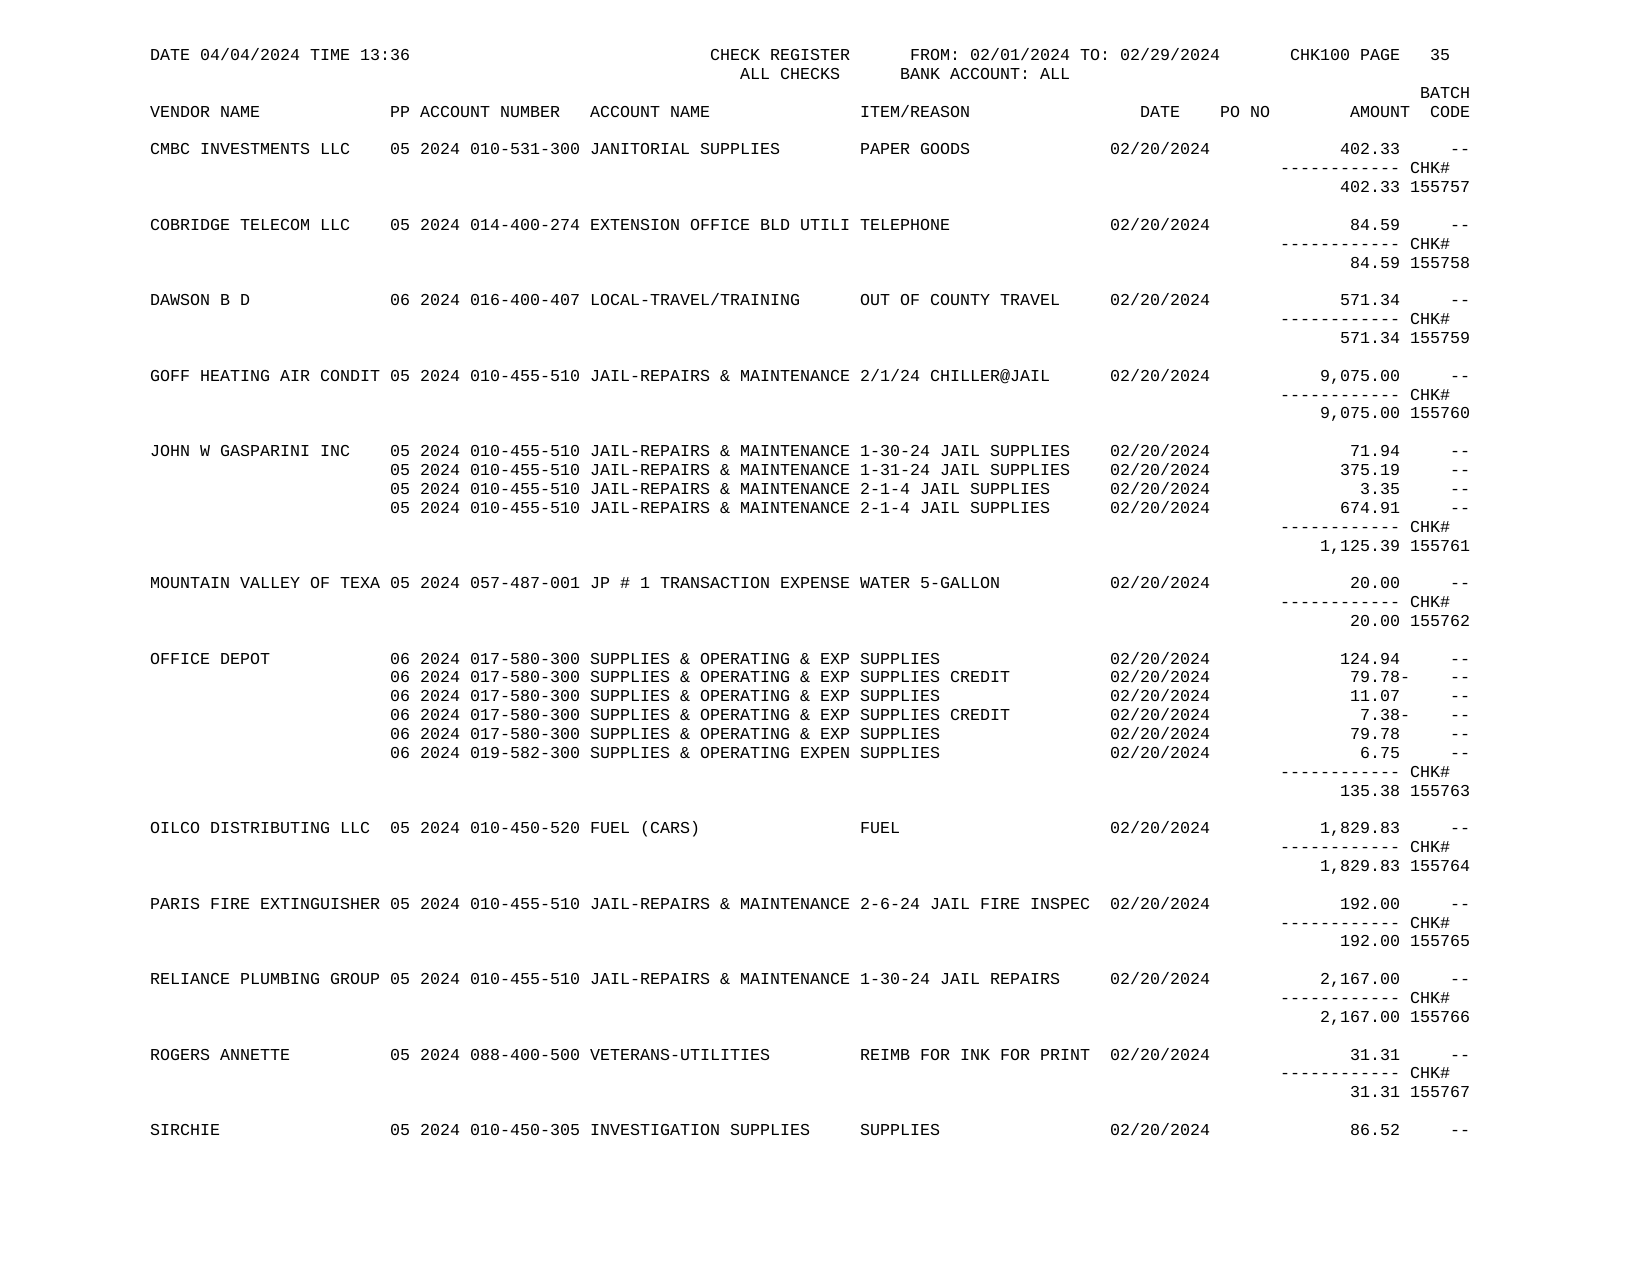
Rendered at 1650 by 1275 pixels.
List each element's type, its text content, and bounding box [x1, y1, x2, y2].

text OILCO DISTRIBUTING LLC 05 2024 010-450-520 FUEL (CARS) FUEL 02/20/2024 1,829.83 -- [150, 820, 1500, 839]
text 84.59 155758 [150, 254, 1500, 273]
text 135.38 155763 [150, 782, 1500, 801]
text 06 2024 017-580-300 SUPPLIES & OPERATING & EXP SUPPLIES 02/20/2024 11.07 -- [150, 688, 1500, 707]
text 05 2024 010-455-510 JAIL-REPAIRS & MAINTENANCE 1-31-24 JAIL SUPPLIES 02/20/2024 375.19 -- [150, 462, 1500, 481]
text 1,829.83 155764 [150, 858, 1500, 876]
text DAWSON B D 06 2024 016-400-407 LOCAL-TRAVEL/TRAINING OUT OF COUNTY TRAVEL 02/20/2024 571.34 -- [150, 292, 1500, 311]
text BATCH [150, 84, 1500, 103]
text ------------ CHK# [150, 386, 1500, 405]
text ------------ CHK# [150, 1065, 1500, 1084]
text 06 2024 017-580-300 SUPPLIES & OPERATING & EXP SUPPLIES 02/20/2024 79.78 -- [150, 726, 1500, 744]
text ------------ CHK# [150, 518, 1500, 537]
text JOHN W GASPARINI INC 05 2024 010-455-510 JAIL-REPAIRS & MAINTENANCE 1-30-24 JAIL SUPPLIES 02/20/2024 71.94 -- [150, 443, 1500, 462]
text ------------ CHK# [150, 839, 1500, 858]
text 402.33 155757 [150, 179, 1500, 198]
text ------------ CHK# [150, 594, 1500, 612]
text ------------ CHK# [150, 763, 1500, 782]
text 06 2024 019-582-300 SUPPLIES & OPERATING EXPEN SUPPLIES 02/20/2024 6.75 -- [150, 744, 1500, 763]
text 06 2024 017-580-300 SUPPLIES & OPERATING & EXP SUPPLIES CREDIT 02/20/2024 79.78- -- [150, 669, 1500, 688]
text 2,167.00 155766 [150, 1008, 1500, 1027]
text ------------ CHK# [150, 311, 1500, 330]
text MOUNTAIN VALLEY OF TEXA 05 2024 057-487-001 JP # 1 TRANSACTION EXPENSE WATER 5-GALLON 02/20/2024 20.00 -- [150, 575, 1500, 594]
text CMBC INVESTMENTS LLC 05 2024 010-531-300 JANITORIAL SUPPLIES PAPER GOODS 02/20/2024 402.33 -- [150, 141, 1500, 160]
text 05 2024 010-455-510 JAIL-REPAIRS & MAINTENANCE 2-1-4 JAIL SUPPLIES 02/20/2024 674.91 -- [150, 499, 1500, 518]
text 31.31 155767 [150, 1084, 1500, 1103]
text SIRCHIE 05 2024 010-450-305 INVESTIGATION SUPPLIES SUPPLIES 02/20/2024 86.52 -- [150, 1122, 1500, 1140]
text ------------ CHK# [150, 160, 1500, 179]
text PARIS FIRE EXTINGUISHER 05 2024 010-455-510 JAIL-REPAIRS & MAINTENANCE 2-6-24 JAIL FIRE INSPEC 02/20/2024 192.00 -- [150, 895, 1500, 914]
text RELIANCE PLUMBING GROUP 05 2024 010-455-510 JAIL-REPAIRS & MAINTENANCE 1-30-24 JAIL REPAIRS 02/20/2024 2,167.00 -- [150, 971, 1500, 989]
text 1,125.39 155761 [150, 537, 1500, 556]
text VENDOR NAME PP ACCOUNT NUMBER ACCOUNT NAME ITEM/REASON DATE PO NO AMOUNT CODE [150, 103, 1500, 122]
text 20.00 155762 [150, 612, 1500, 631]
text COBRIDGE TELECOM LLC 05 2024 014-400-274 EXTENSION OFFICE BLD UTILI TELEPHONE 02/20/2024 84.59 -- [150, 217, 1500, 235]
text OFFICE DEPOT 06 2024 017-580-300 SUPPLIES & OPERATING & EXP SUPPLIES 02/20/2024 124.94 -- [150, 650, 1500, 669]
text 05 2024 010-455-510 JAIL-REPAIRS & MAINTENANCE 2-1-4 JAIL SUPPLIES 02/20/2024 3.35 -- [150, 481, 1500, 499]
text 571.34 155759 [150, 330, 1500, 348]
text 192.00 155765 [150, 933, 1500, 952]
text 06 2024 017-580-300 SUPPLIES & OPERATING & EXP SUPPLIES CREDIT 02/20/2024 7.38- -- [150, 707, 1500, 726]
text ------------ CHK# [150, 235, 1500, 254]
text ------------ CHK# [150, 989, 1500, 1008]
text ALL CHECKS BANK ACCOUNT: ALL [150, 66, 1500, 84]
text ROGERS ANNETTE 05 2024 088-400-500 VETERANS-UTILITIES REIMB FOR INK FOR PRINT 02/20/2024 31.31 -- [150, 1046, 1500, 1065]
text ------------ CHK# [150, 914, 1500, 933]
text GOFF HEATING AIR CONDIT 05 2024 010-455-510 JAIL-REPAIRS & MAINTENANCE 2/1/24 CHILLER@JAIL 02/20/2024 9,075.00 -- [150, 367, 1500, 386]
text DATE 04/04/2024 TIME 13:36 CHECK REGISTER FROM: 02/01/2024 TO: 02/29/2024 CHK100 PAGE 35 [150, 47, 1500, 66]
text 9,075.00 155760 [150, 405, 1500, 424]
